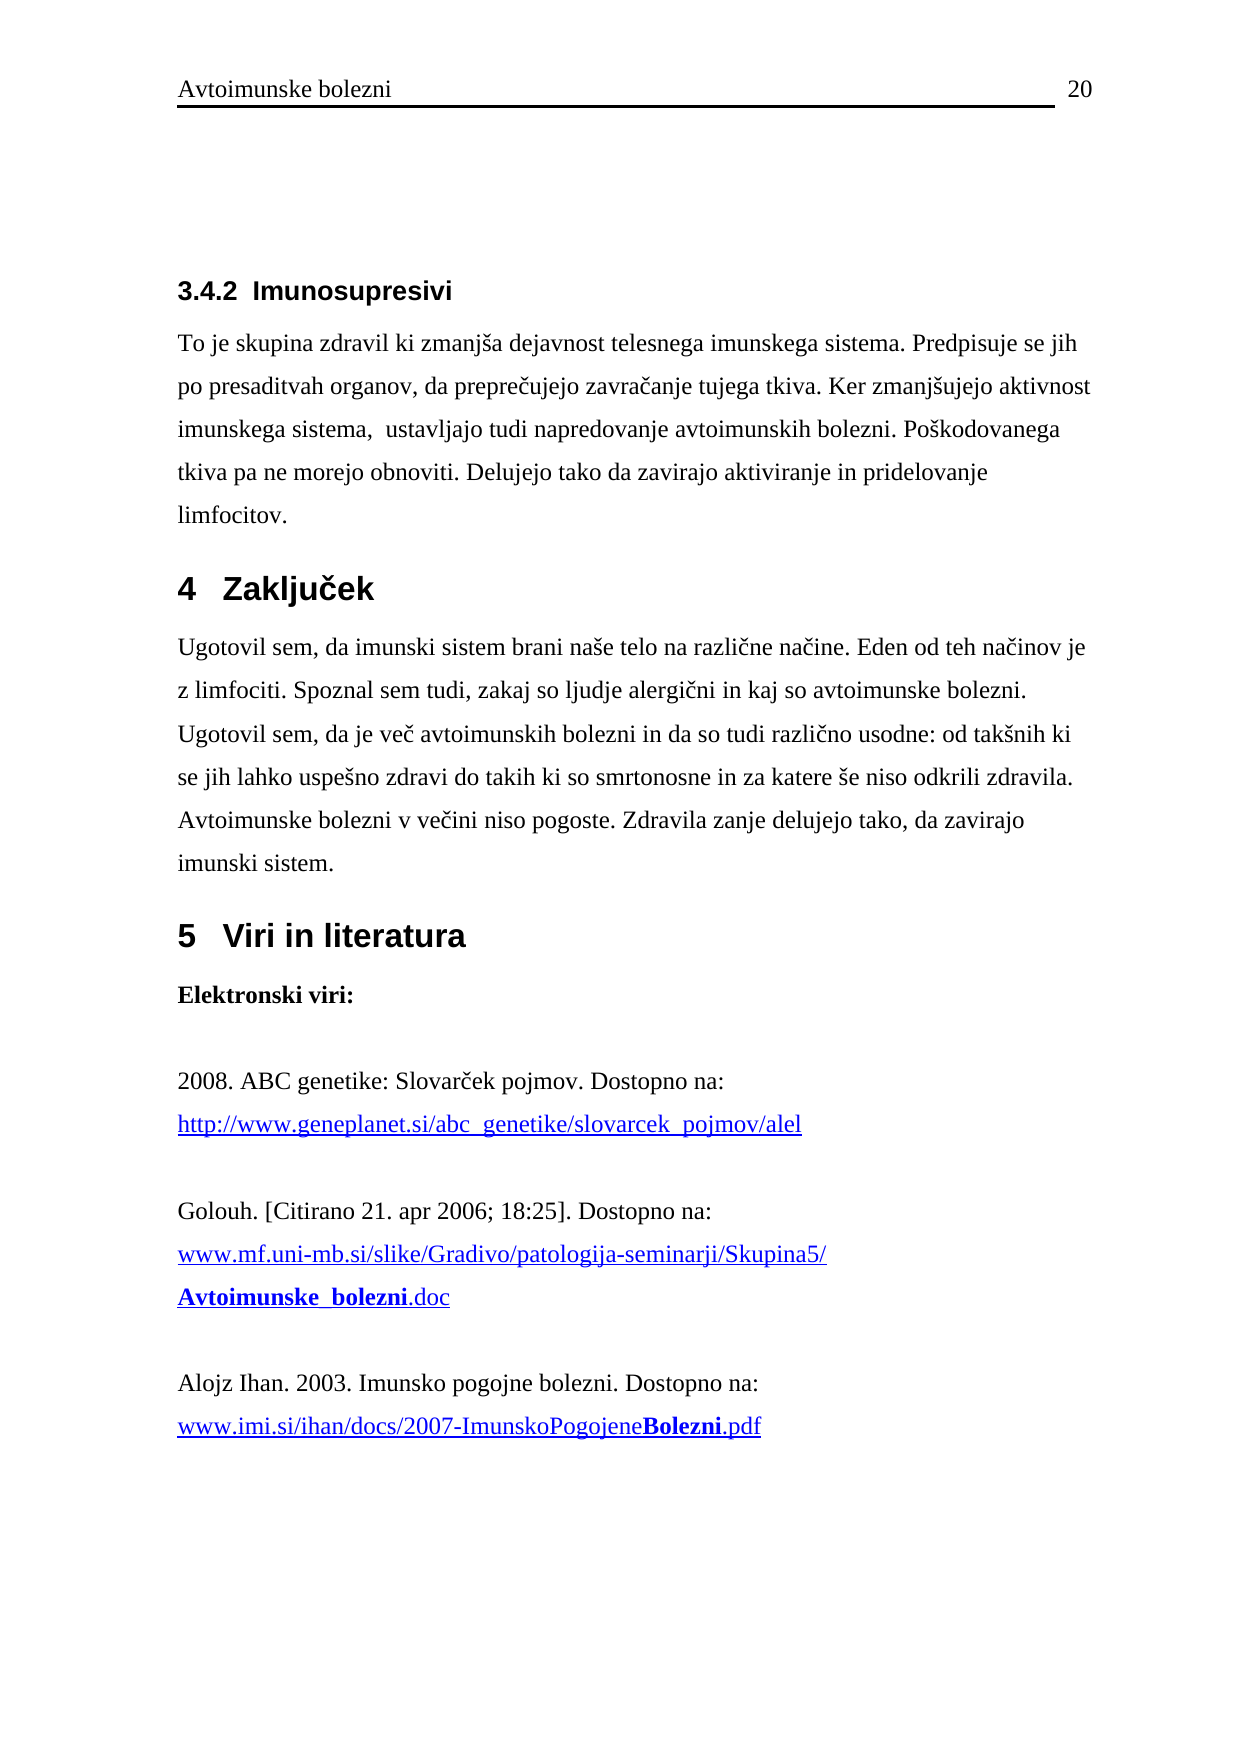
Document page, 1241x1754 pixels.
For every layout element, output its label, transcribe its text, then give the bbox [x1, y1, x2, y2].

text Alojz Ihan. 2003. Imunsko pogojne bolezni. Dostopno na: [177, 1368, 1092, 1397]
text To je skupina zdravil ki zmanjša dejavnost telesnega imunskega sistema. Predpisuje se jih po presaditvah organov, da preprečujejo zavračanje tujega tkiva. Ker zmanjšujejo aktivnost imunskega sistema, ustavljajo tudi napredovanje avtoimunskih bolezni. Poškodovanega tkiva pa ne morejo obnoviti. Delujejo tako da zavirajo aktiviranje in pridelovanje limfocitov. [177, 328, 1092, 529]
subtitle Viri in literatura [177, 916, 1092, 955]
text 2008. ABC genetike: Slovarček pojmov. Dostopno na: http://www.geneplanet.si/abc_genetike/slovarcek_pojmov/alel [177, 1066, 1092, 1138]
text Elektronski viri: [177, 980, 1092, 1009]
subtitle Imunosupresivi [177, 275, 1092, 306]
text www.mf.uni-mb.si/slike/Gradivo/patologija-seminarji/Skupina5/Avtoimunske_bolezni.doc [177, 1239, 1092, 1311]
text www.imi.si/ihan/docs/2007-ImunskoPogojeneBolezni.pdf [177, 1411, 1092, 1440]
text Golouh. [Citirano 21. apr 2006; 18:25]. Dostopno na: [177, 1196, 1092, 1224]
text Ugotovil sem, da imunski sistem brani naše telo na različne načine. Eden od teh načinov je z limfociti. Spoznal sem tudi, zakaj so ljudje alergični in kaj so avtoimunske bolezni. Ugotovil sem, da je več avtoimunskih bolezni in da so tudi različno usodne: od takšnih ki se jih lahko uspešno zdravi do takih ki so smrtonosne in za katere še niso odkrili zdravila. Avtoimunske bolezni v večini niso pogoste. Zdravila zanje delujejo tako, da zavirajo imunski sistem. [177, 632, 1092, 877]
subtitle Zaključek [177, 569, 1092, 607]
